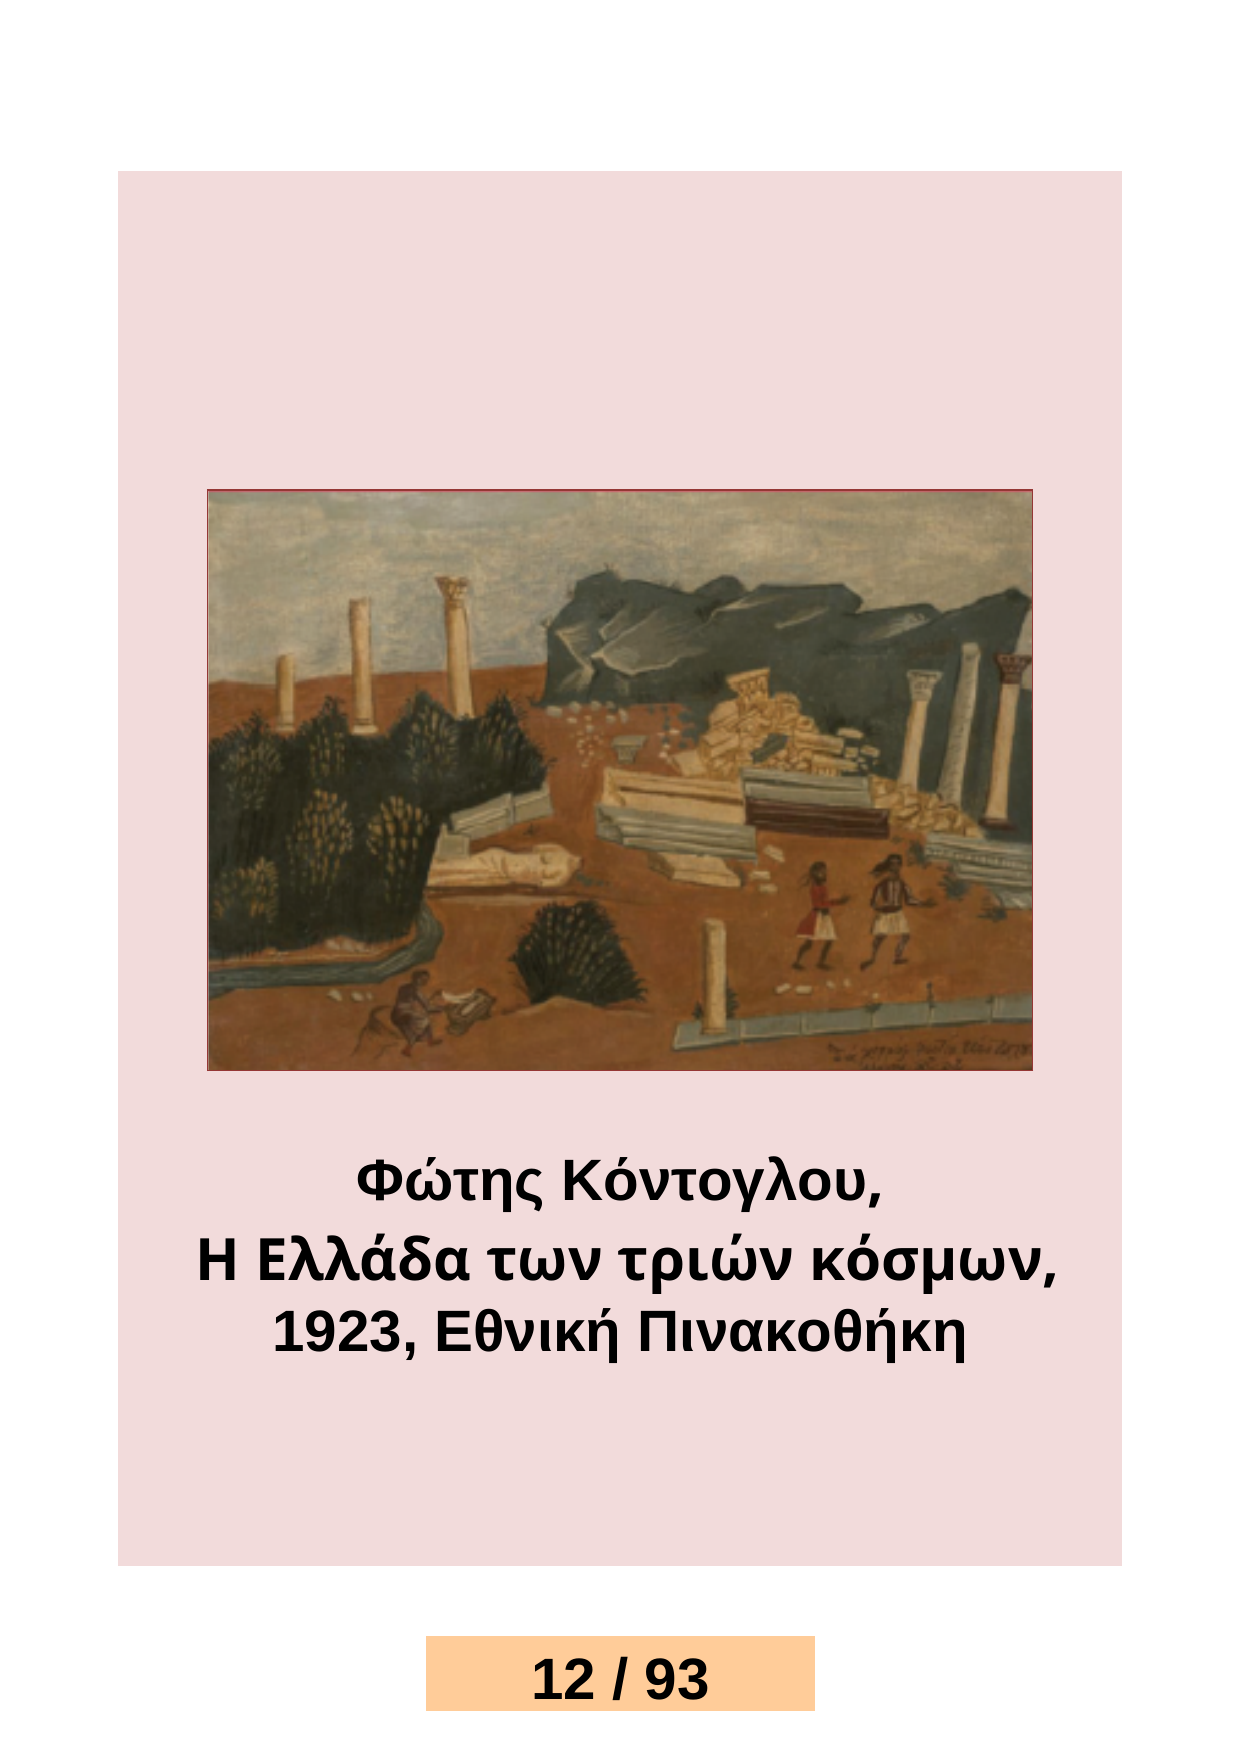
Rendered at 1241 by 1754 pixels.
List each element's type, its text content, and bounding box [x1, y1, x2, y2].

text Φώτης Κόντογλου, Η Ελλάδα των τριών κόσμων, 1923, Εθνική Πινακοθήκη [118, 1138, 1122, 1364]
